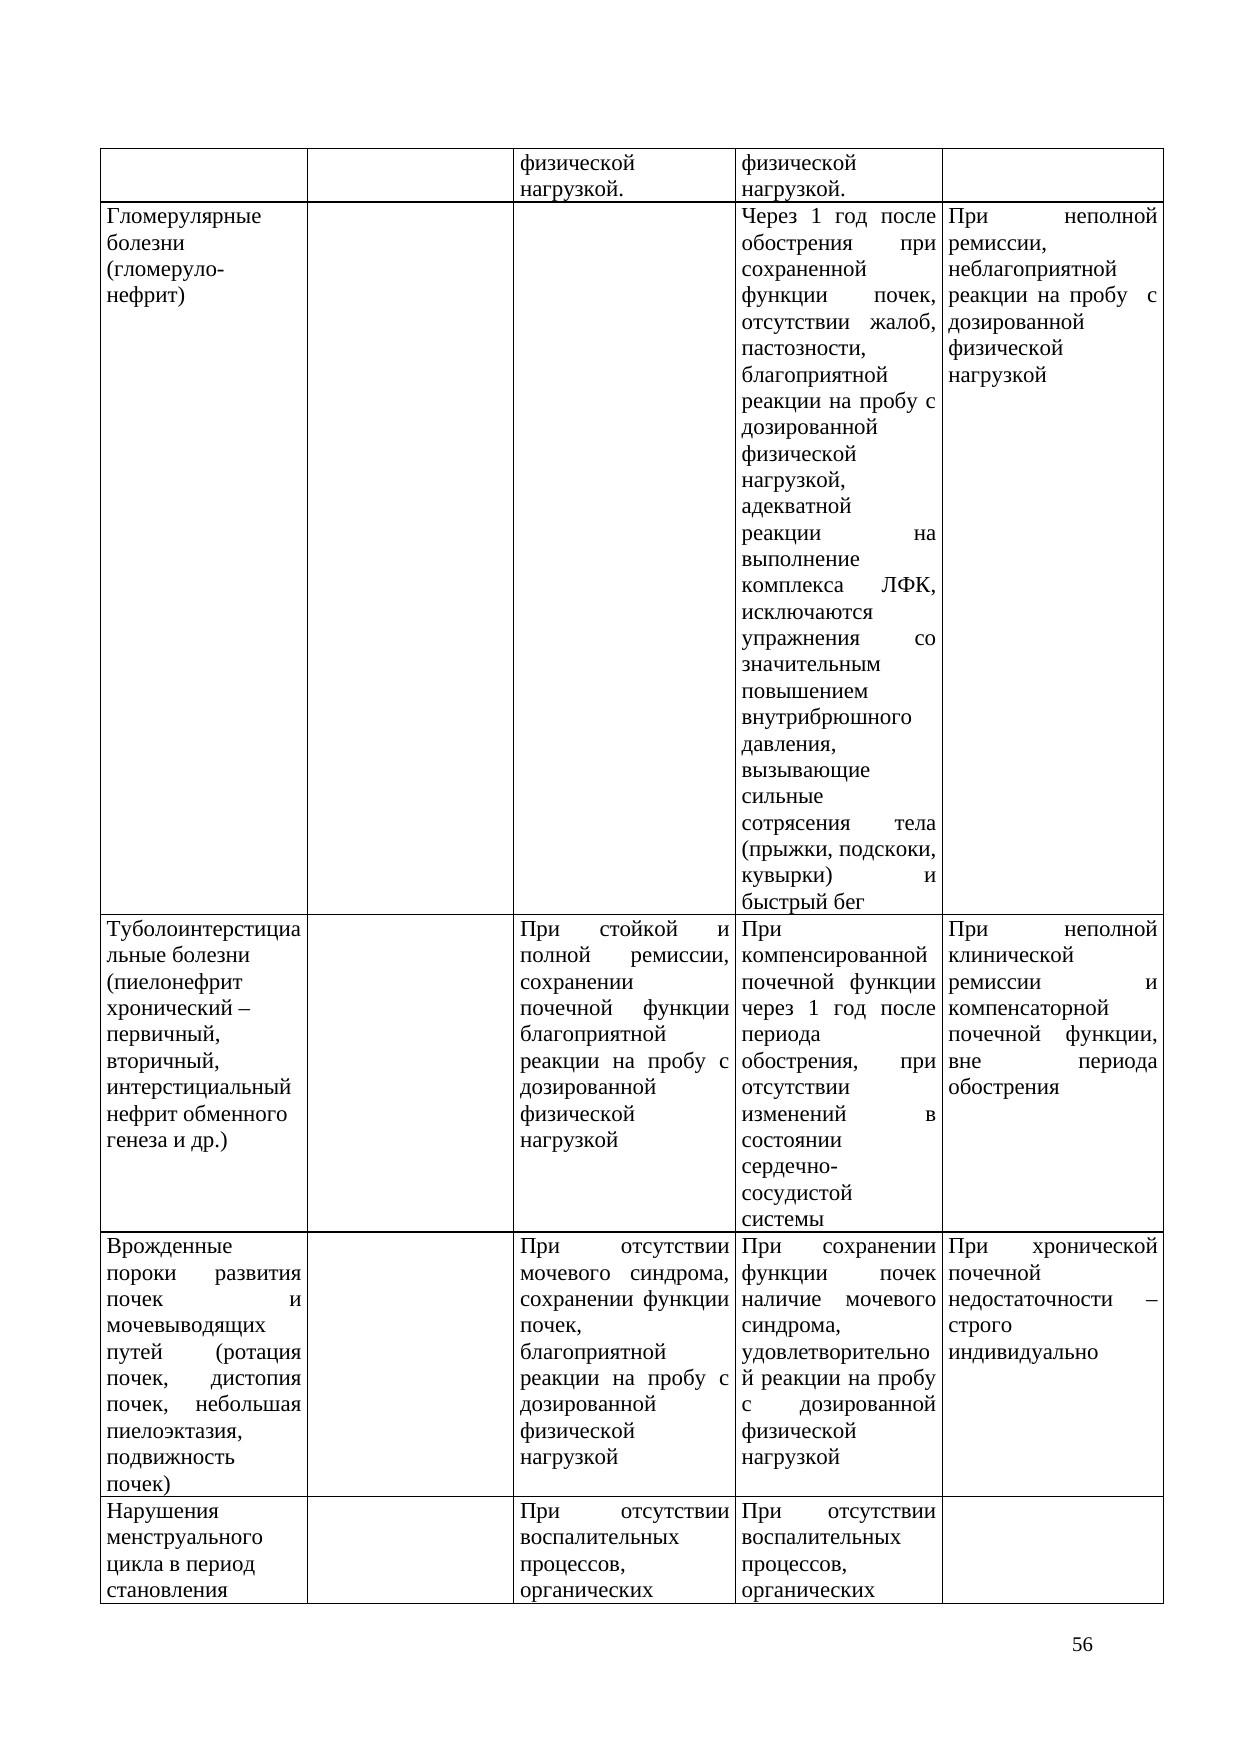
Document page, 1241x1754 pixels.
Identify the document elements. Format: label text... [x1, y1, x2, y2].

table_cell При хронической почечной недостаточности – строго индивидуально [943, 1233, 1163, 1496]
table_cell Врожденные пороки развития почек и мочевыводящих путей (ротация почек, дистопия почек, небольшая пиелоэктазия, подвижность почек) [101, 1233, 307, 1496]
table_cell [514, 149, 735, 201]
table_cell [101, 1497, 307, 1602]
table_cell [514, 203, 735, 914]
table_cell [308, 915, 513, 1231]
table_cell При неполной ремиссии, неблагоприятной реакции на пробу с дозированной физической нагрузкой [943, 203, 1163, 914]
table_cell [308, 203, 513, 914]
table_cell При компенсированной почечной функции через 1 год после периода обострения, при отсутствии изменений в состоянии сердечно-сосудистой системы [736, 915, 942, 1231]
table_cell [943, 149, 1163, 201]
table_cell При неполной клинической ремиссии и компенсаторной почечной функции, вне периода обострения [943, 915, 1163, 1231]
table_cell При сохранении функции почек наличие мочевого синдрома, удовлетворительной реакции на пробу с дозированной физической нагрузкой [736, 1233, 942, 1496]
table_cell Через 1 год после обострения при сохраненной функции почек, отсутствии жалоб, пастозности, благоприятной реакции на пробу с дозированной физической нагрузкой, адекватной реакции на выполнение комплекса ЛФК, исключаются упражнения со значительным повышением внутрибрюшного давления, вызывающие сильные сотрясения тела (прыжки, подскоки, кувырки) и быстрый бег [736, 203, 942, 914]
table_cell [736, 1497, 942, 1602]
table_cell При отсутствии мочевого синдрома, сохранении функции почек, благоприятной реакции на пробу с дозированной физической нагрузкой [514, 1233, 735, 1496]
table_cell [308, 1233, 513, 1496]
table_cell Гломерулярные болезни (гломеруло-нефрит) [101, 203, 307, 914]
table_cell [943, 1497, 1163, 1602]
table_cell [308, 149, 513, 201]
table_cell [308, 1497, 513, 1602]
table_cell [514, 1497, 735, 1602]
table_cell При стойкой и полной ремиссии, сохранении почечной функции благоприятной реакции на пробу с дозированной физической нагрузкой [514, 915, 735, 1231]
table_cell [736, 149, 942, 201]
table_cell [101, 149, 307, 201]
table_cell Туболоинтерстициальные болезни (пиелонефрит хронический – первичный, вторичный, интерстициальный нефрит обменного генеза и др.) [101, 915, 307, 1231]
